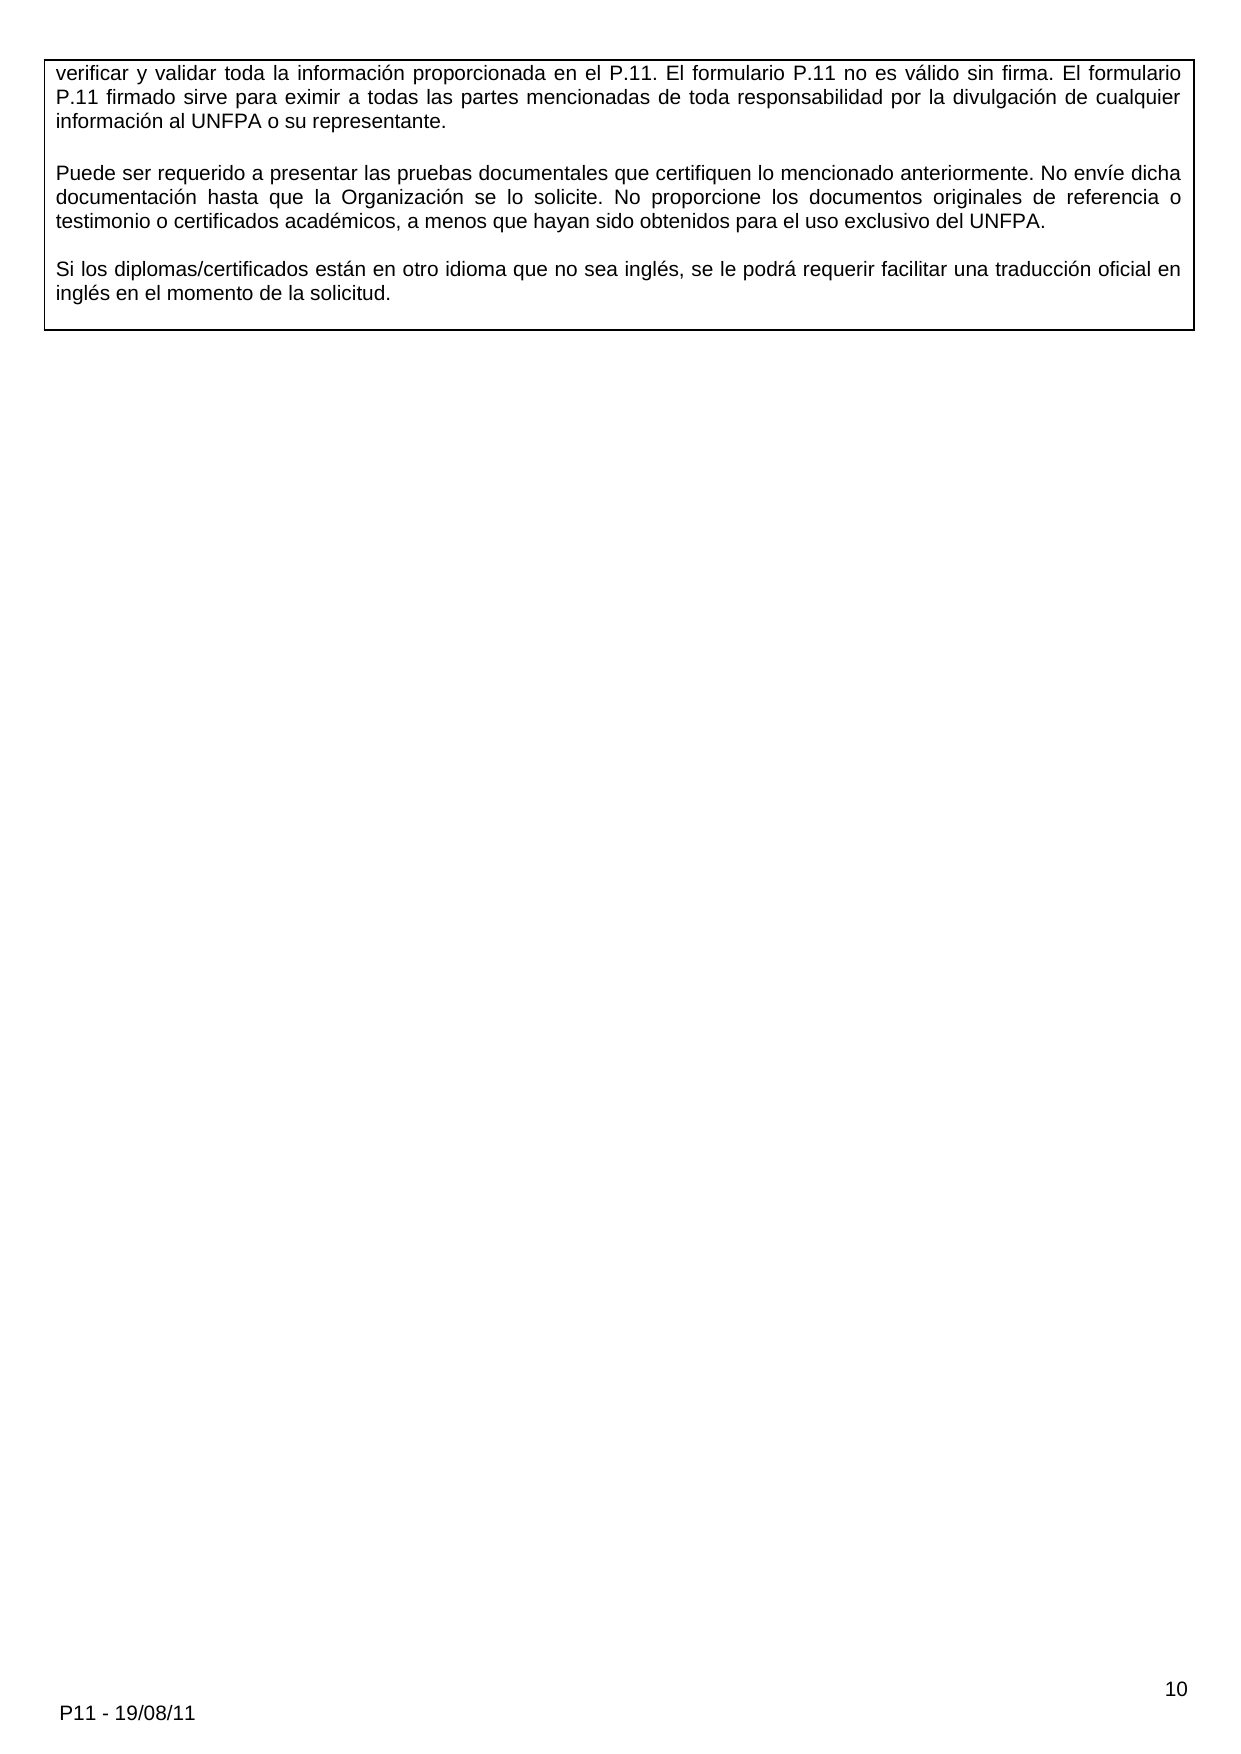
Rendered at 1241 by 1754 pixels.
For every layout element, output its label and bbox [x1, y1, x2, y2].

table_cell [45, 61, 1193, 329]
